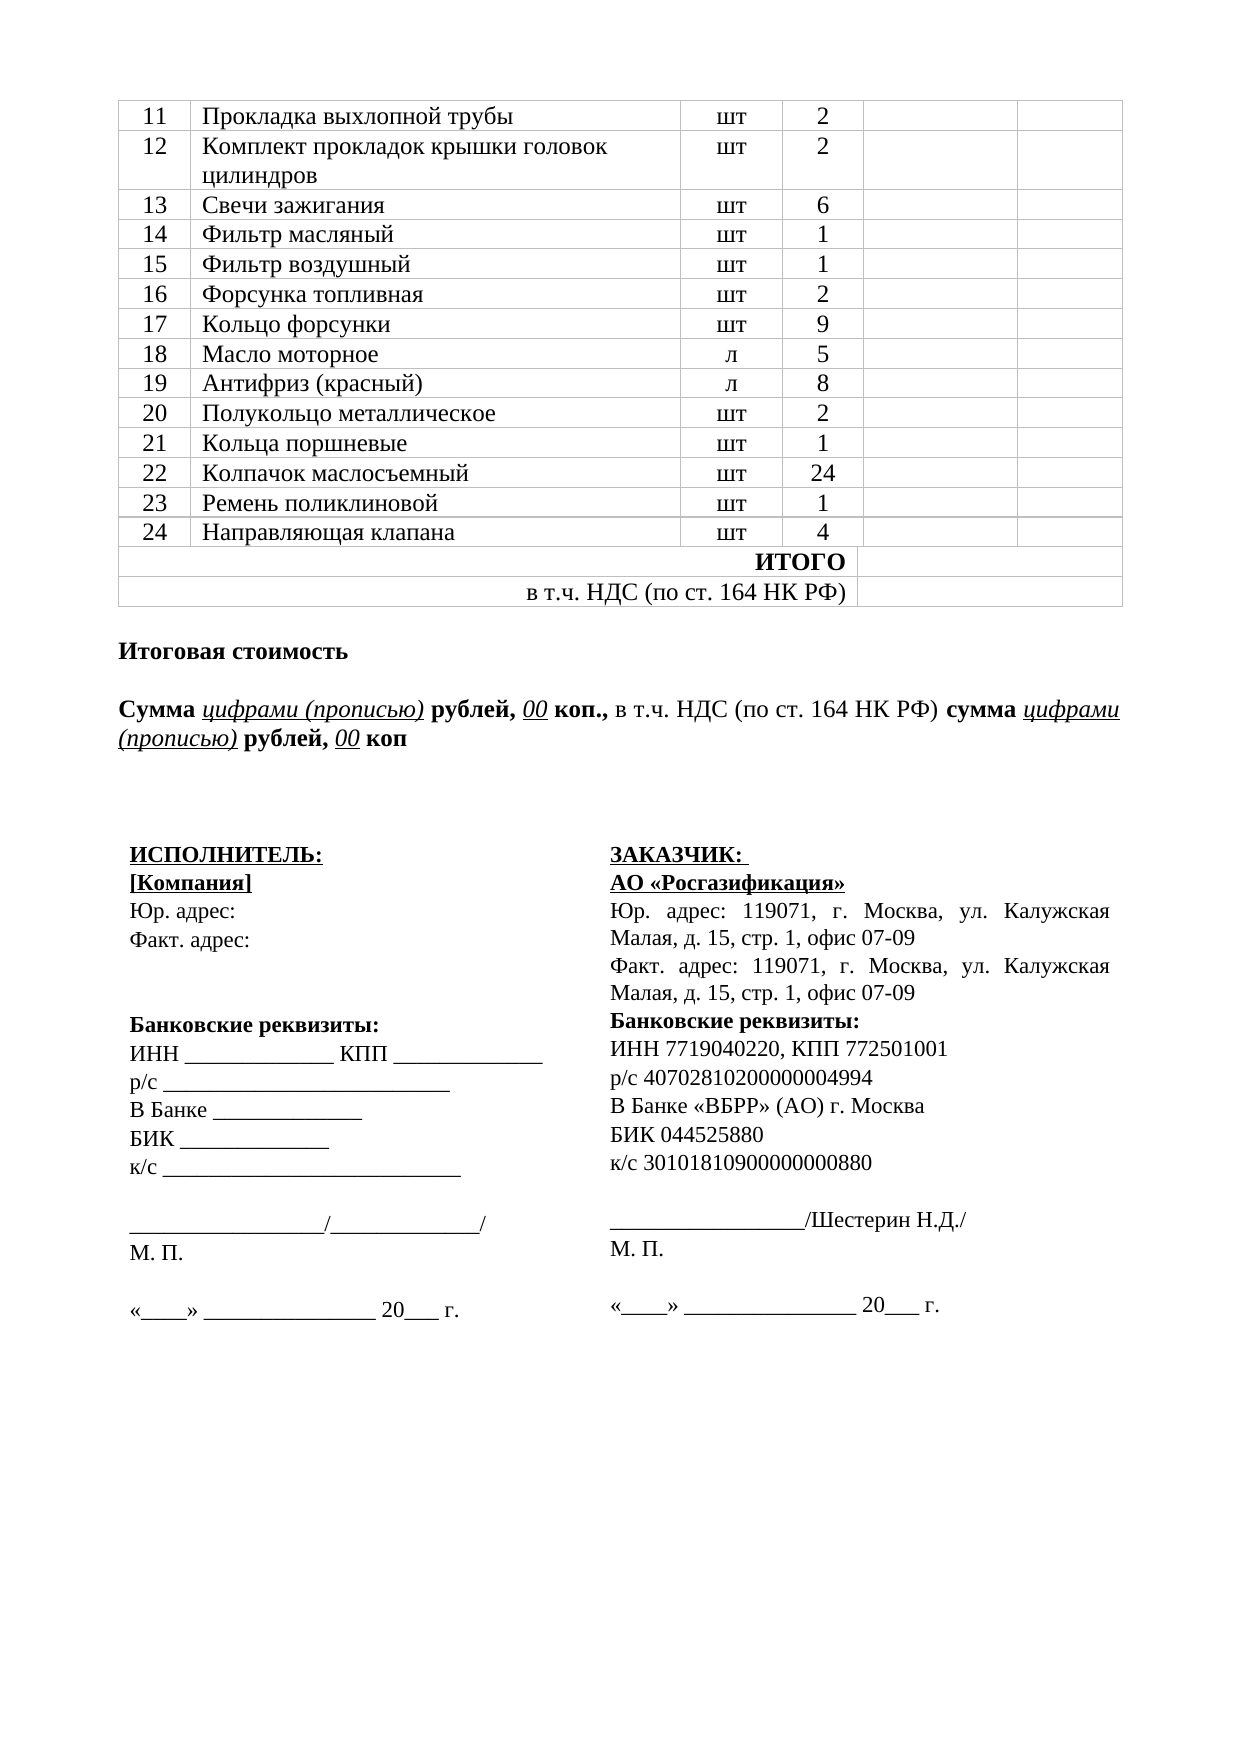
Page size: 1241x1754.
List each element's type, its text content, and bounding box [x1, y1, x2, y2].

table_cell [864, 249, 1017, 278]
table_cell [864, 428, 1017, 457]
table_cell [858, 577, 1122, 606]
table_cell 19 [119, 369, 190, 397]
table_cell Кольца поршневые [191, 428, 680, 457]
table_cell [864, 220, 1017, 248]
table_cell [864, 101, 1017, 130]
table_cell 16 [119, 279, 190, 308]
table_cell 8 [783, 369, 863, 397]
table_header ЗАКАЗЧИК: АО «Росгазификация» Юр. адрес: 119071, г. Москва, ул. Калужская Малая, д. 15, стр. 1, офис 07-09 Факт. адрес: 119071, г. Москва, ул. Калужская Малая, д. 15, стр. 1, офис 07-09 Банковские реквизиты: ИНН 7719040220, КПП 772501001 р/с 40702810200000004994 В Банке «ВБРР» (АО) г. Москва БИК 044525880 к/с 30101810900000000880 _________________/Шестерин Н.Д./ М. П. «____» _______________ 20___ г. [599, 839, 1122, 1324]
table_cell шт [681, 131, 782, 189]
table_cell 5 [783, 339, 863, 367]
table_cell Ремень поликлиновой [191, 488, 680, 516]
table_cell Направляющая клапана [191, 518, 680, 546]
table_cell [1018, 488, 1122, 516]
table_cell 6 [783, 190, 863, 218]
table_cell 1 [783, 428, 863, 457]
table_cell Масло моторное [191, 339, 680, 367]
table_cell 9 [783, 309, 863, 338]
table_cell шт [681, 279, 782, 308]
table_cell [864, 369, 1017, 397]
table_cell шт [681, 220, 782, 248]
table_cell 1 [783, 220, 863, 248]
table_cell Кольцо форсунки [191, 309, 680, 338]
table_cell [1018, 339, 1122, 367]
table_cell [864, 458, 1017, 487]
table_cell шт [681, 249, 782, 278]
table_cell 17 [119, 309, 190, 338]
table_cell [1018, 131, 1122, 189]
table_cell [1018, 249, 1122, 278]
table_cell Фильтр воздушный [191, 249, 680, 278]
table_cell 24 [783, 458, 863, 487]
table_cell шт [681, 398, 782, 427]
table_cell Комплект прокладок крышки головок цилиндров [191, 131, 680, 189]
table_cell шт [681, 190, 782, 218]
table_cell [864, 309, 1017, 338]
table_cell Полукольцо металлическое [191, 398, 680, 427]
table_cell [1018, 101, 1122, 130]
table_cell 14 [119, 220, 190, 248]
table_cell 24 [119, 518, 190, 546]
table_cell [864, 488, 1017, 516]
table_cell 18 [119, 339, 190, 367]
table_cell [1018, 369, 1122, 397]
table_cell шт [681, 458, 782, 487]
table_cell 22 [119, 458, 190, 487]
table_cell [864, 518, 1017, 546]
table_cell [1018, 220, 1122, 248]
table_cell [864, 339, 1017, 367]
table_cell Колпачок маслосъемный [191, 458, 680, 487]
table_cell [1018, 309, 1122, 338]
table_cell шт [681, 428, 782, 457]
table_cell шт [681, 309, 782, 338]
table_cell 1 [783, 488, 863, 516]
text Итоговая стоимость [118, 636, 1122, 665]
table_cell шт [681, 488, 782, 516]
table_cell Фильтр масляный [191, 220, 680, 248]
table_cell 2 [783, 279, 863, 308]
table_cell [864, 190, 1017, 218]
table_cell Прокладка выхлопной трубы [191, 101, 680, 130]
table_cell [864, 131, 1017, 189]
table_cell [1018, 458, 1122, 487]
table_cell 21 [119, 428, 190, 457]
table_cell 2 [783, 101, 863, 130]
table_cell Свечи зажигания [191, 190, 680, 218]
table_cell 15 [119, 249, 190, 278]
table_cell [864, 279, 1017, 308]
table_cell л [681, 369, 782, 397]
table_cell 1 [783, 249, 863, 278]
table_cell 20 [119, 398, 190, 427]
table_cell 13 [119, 190, 190, 218]
table_cell [1018, 279, 1122, 308]
table_cell в т.ч. НДС (по ст. 164 НК РФ) [119, 577, 857, 606]
table_header ИСПОЛНИТЕЛЬ: [Компания] Юр. адрес: Факт. адрес: Банковские реквизиты: ИНН _____________ КПП _____________ р/с _________________________ В Банке _____________ БИК _____________ к/с __________________________ _________________/_____________/ М. П. «____» _______________ 20___ г. [118, 839, 598, 1324]
table_cell [1018, 428, 1122, 457]
text Сумма цифрами (прописью) рублей, 00 коп., в т.ч. НДС (по ст. 164 НК РФ) сумма цифрами (прописью) рублей, 00 коп [118, 694, 1122, 751]
table_cell Антифриз (красный) [191, 369, 680, 397]
table_cell л [681, 339, 782, 367]
table_cell Форсунка топливная [191, 279, 680, 308]
table_cell ИТОГО [119, 547, 857, 576]
table_cell 4 [783, 518, 863, 546]
table_cell [864, 398, 1017, 427]
table_cell 2 [783, 398, 863, 427]
table_cell [1018, 518, 1122, 546]
table_cell 11 [119, 101, 190, 130]
table_cell шт [681, 518, 782, 546]
table_cell 12 [119, 131, 190, 189]
table_cell 2 [783, 131, 863, 189]
table_cell 23 [119, 488, 190, 516]
table_cell шт [681, 101, 782, 130]
table_cell [858, 547, 1122, 576]
table_cell [1018, 398, 1122, 427]
table_cell [1018, 190, 1122, 218]
